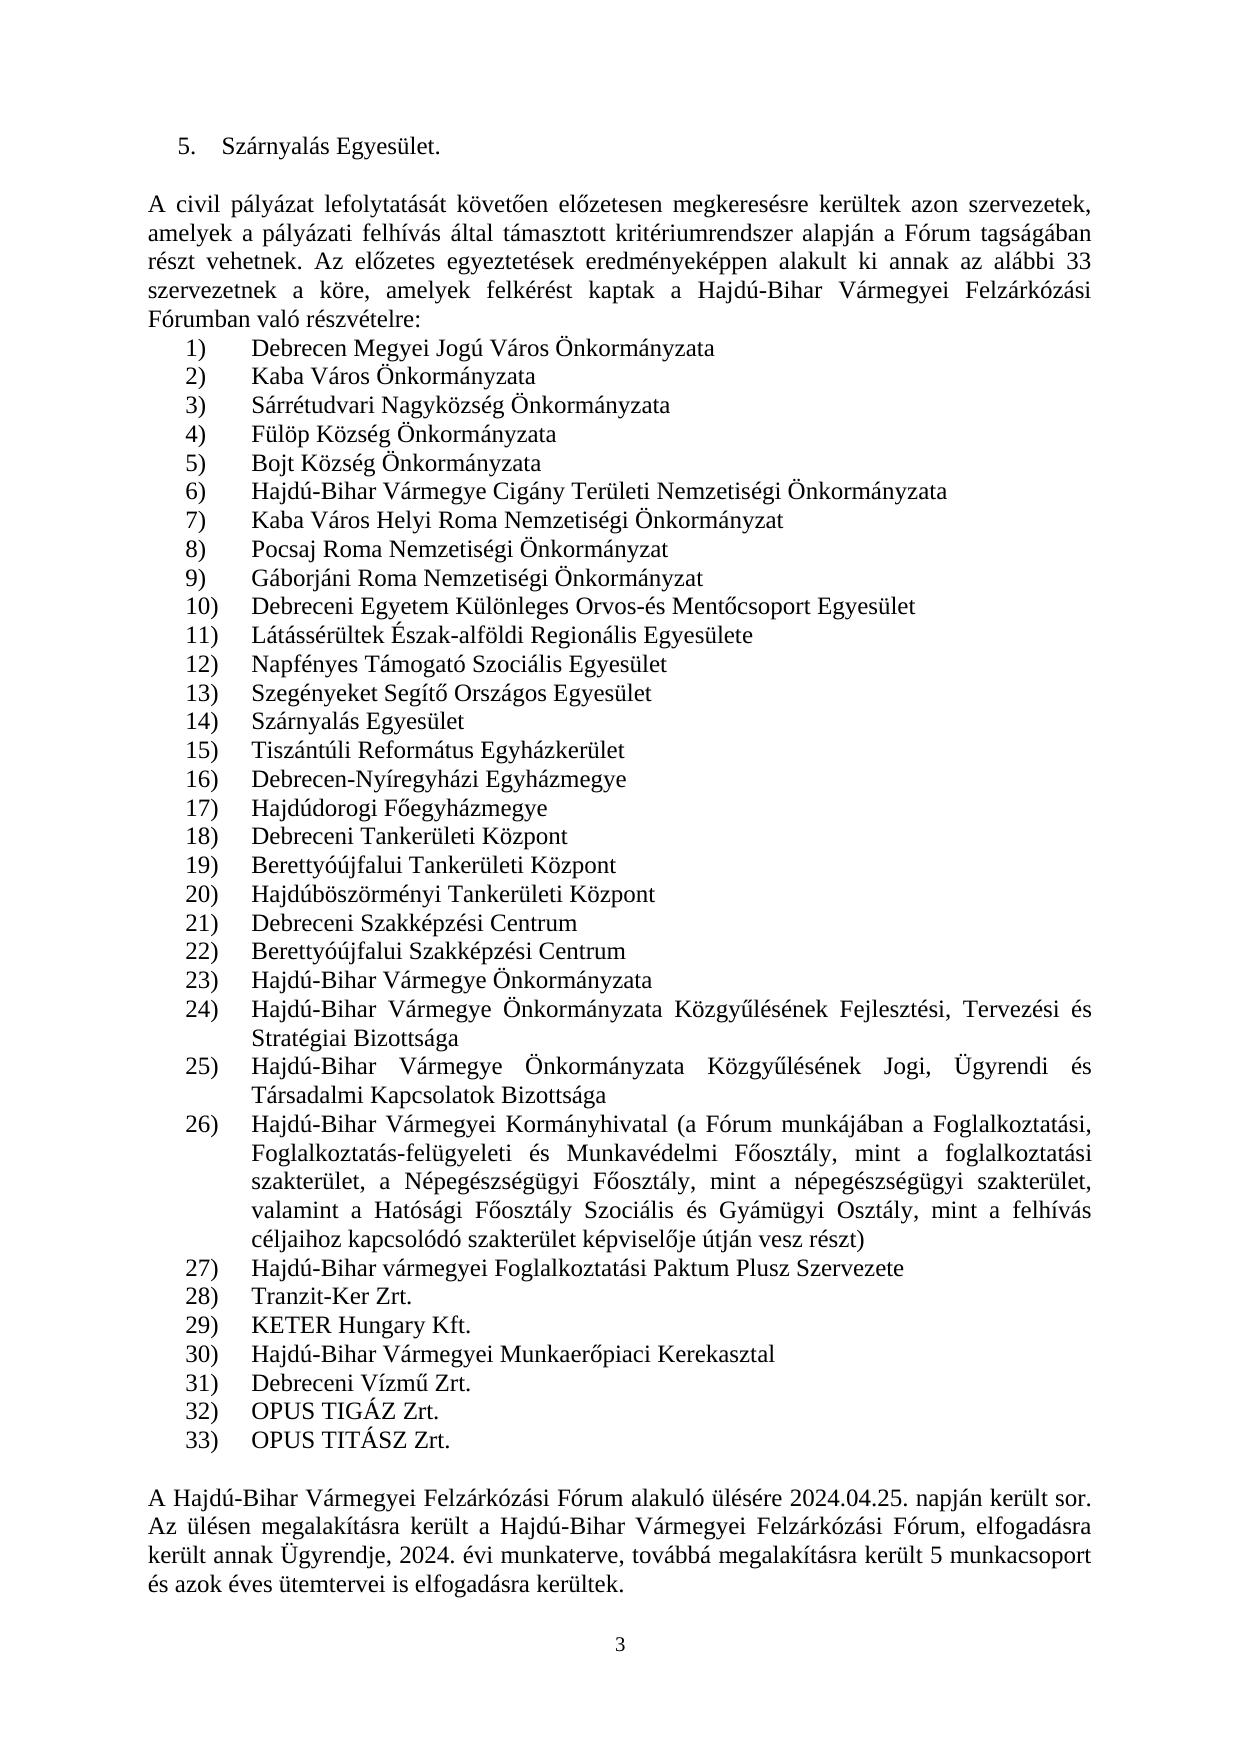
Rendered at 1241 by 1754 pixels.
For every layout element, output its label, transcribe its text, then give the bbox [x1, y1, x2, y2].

list Bojt Község Önkormányzata [185, 448, 1092, 476]
list Hajdú-Bihar Vármegye Önkormányzata Közgyűlésének Jogi, Ügyrendi és Társadalmi Kapcsolatok Bizottsága [185, 1051, 1092, 1109]
list Debreceni Vízmű Zrt. [185, 1368, 1092, 1396]
list Napfényes Támogató Szociális Egyesület [185, 649, 1092, 678]
list Debreceni Egyetem Különleges Orvos-és Mentőcsoport Egyesület [185, 591, 1092, 620]
list Hajdúböszörményi Tankerületi Központ [185, 879, 1092, 908]
list Szárnyalás Egyesület [185, 706, 1092, 735]
list Berettyóújfalui Tankerületi Központ [185, 850, 1092, 879]
text A Hajdú-Bihar Vármegyei Felzárkózási Fórum alakuló ülésére 2024.04.25. napján került sor. Az ülésen megalakításra került a Hajdú-Bihar Vármegyei Felzárkózási Fórum, elfogadásra került annak Ügyrendje, 2024. évi munkaterve, továbbá megalakításra került 5 munkacsoport és azok éves ütemtervei is elfogadásra kerültek. [148, 1483, 1092, 1598]
list Hajdú-Bihar Vármegyei Kormányhivatal (a Fórum munkájában a Foglalkoztatási, Foglalkoztatás-felügyeleti és Munkavédelmi Főosztály, mint a foglalkoztatási szakterület, a Népegészségügyi Főosztály, mint a népegészségügyi szakterület, valamint a Hatósági Főosztály Szociális és Gyámügyi Osztály, mint a felhívás céljaihoz kapcsolódó szakterület képviselője útján vesz részt) [185, 1109, 1092, 1253]
list Debrecen-Nyíregyházi Egyházmegye [185, 764, 1092, 793]
list Fülöp Község Önkormányzata [185, 419, 1092, 448]
list Tranzit-Ker Zrt. [185, 1281, 1092, 1310]
text A civil pályázat lefolytatását követően előzetesen megkeresésre kerültek azon szervezetek, amelyek a pályázati felhívás által támasztott kritériumrendszer alapján a Fórum tagságában részt vehetnek. Az előzetes egyeztetések eredményeképpen alakult ki annak az alábbi 33 szervezetnek a köre, amelyek felkérést kaptak a Hajdú-Bihar Vármegyei Felzárkózási Fórumban való részvételre: [148, 189, 1092, 333]
list Hajdú-Bihar Vármegye Önkormányzata Közgyűlésének Fejlesztési, Tervezési és Stratégiai Bizottsága [185, 994, 1092, 1051]
list Debreceni Tankerületi Központ [185, 821, 1092, 850]
list Hajdúdorogi Főegyházmegye [185, 793, 1092, 821]
list Látássérültek Észak-alföldi Regionális Egyesülete [185, 620, 1092, 649]
list Sárrétudvari Nagyközség Önkormányzata [185, 390, 1092, 419]
list Debreceni Szakképzési Centrum [185, 908, 1092, 936]
list Kaba Város Önkormányzata [185, 361, 1092, 390]
list Hajdú-Bihar vármegyei Foglalkoztatási Paktum Plusz Szervezete [185, 1253, 1092, 1281]
list OPUS TIGÁZ Zrt. [185, 1396, 1092, 1425]
list Hajdú-Bihar Vármegye Cigány Területi Nemzetiségi Önkormányzata [185, 476, 1092, 505]
list Debrecen Megyei Jogú Város Önkormányzata [185, 333, 1092, 361]
text 5. Szárnyalás Egyesület. [177, 131, 1092, 160]
list Kaba Város Helyi Roma Nemzetiségi Önkormányzat [185, 505, 1092, 534]
list OPUS TITÁSZ Zrt. [185, 1425, 1092, 1454]
list Szegényeket Segítő Országos Egyesület [185, 678, 1092, 706]
list Berettyóújfalui Szakképzési Centrum [185, 936, 1092, 965]
list Hajdú-Bihar Vármegyei Munkaerőpiaci Kerekasztal [185, 1339, 1092, 1368]
list KETER Hungary Kft. [185, 1310, 1092, 1339]
list Hajdú-Bihar Vármegye Önkormányzata [185, 965, 1092, 994]
list Tiszántúli Református Egyházkerület [185, 735, 1092, 764]
list Gáborjáni Roma Nemzetiségi Önkormányzat [185, 563, 1092, 591]
list Pocsaj Roma Nemzetiségi Önkormányzat [185, 534, 1092, 563]
